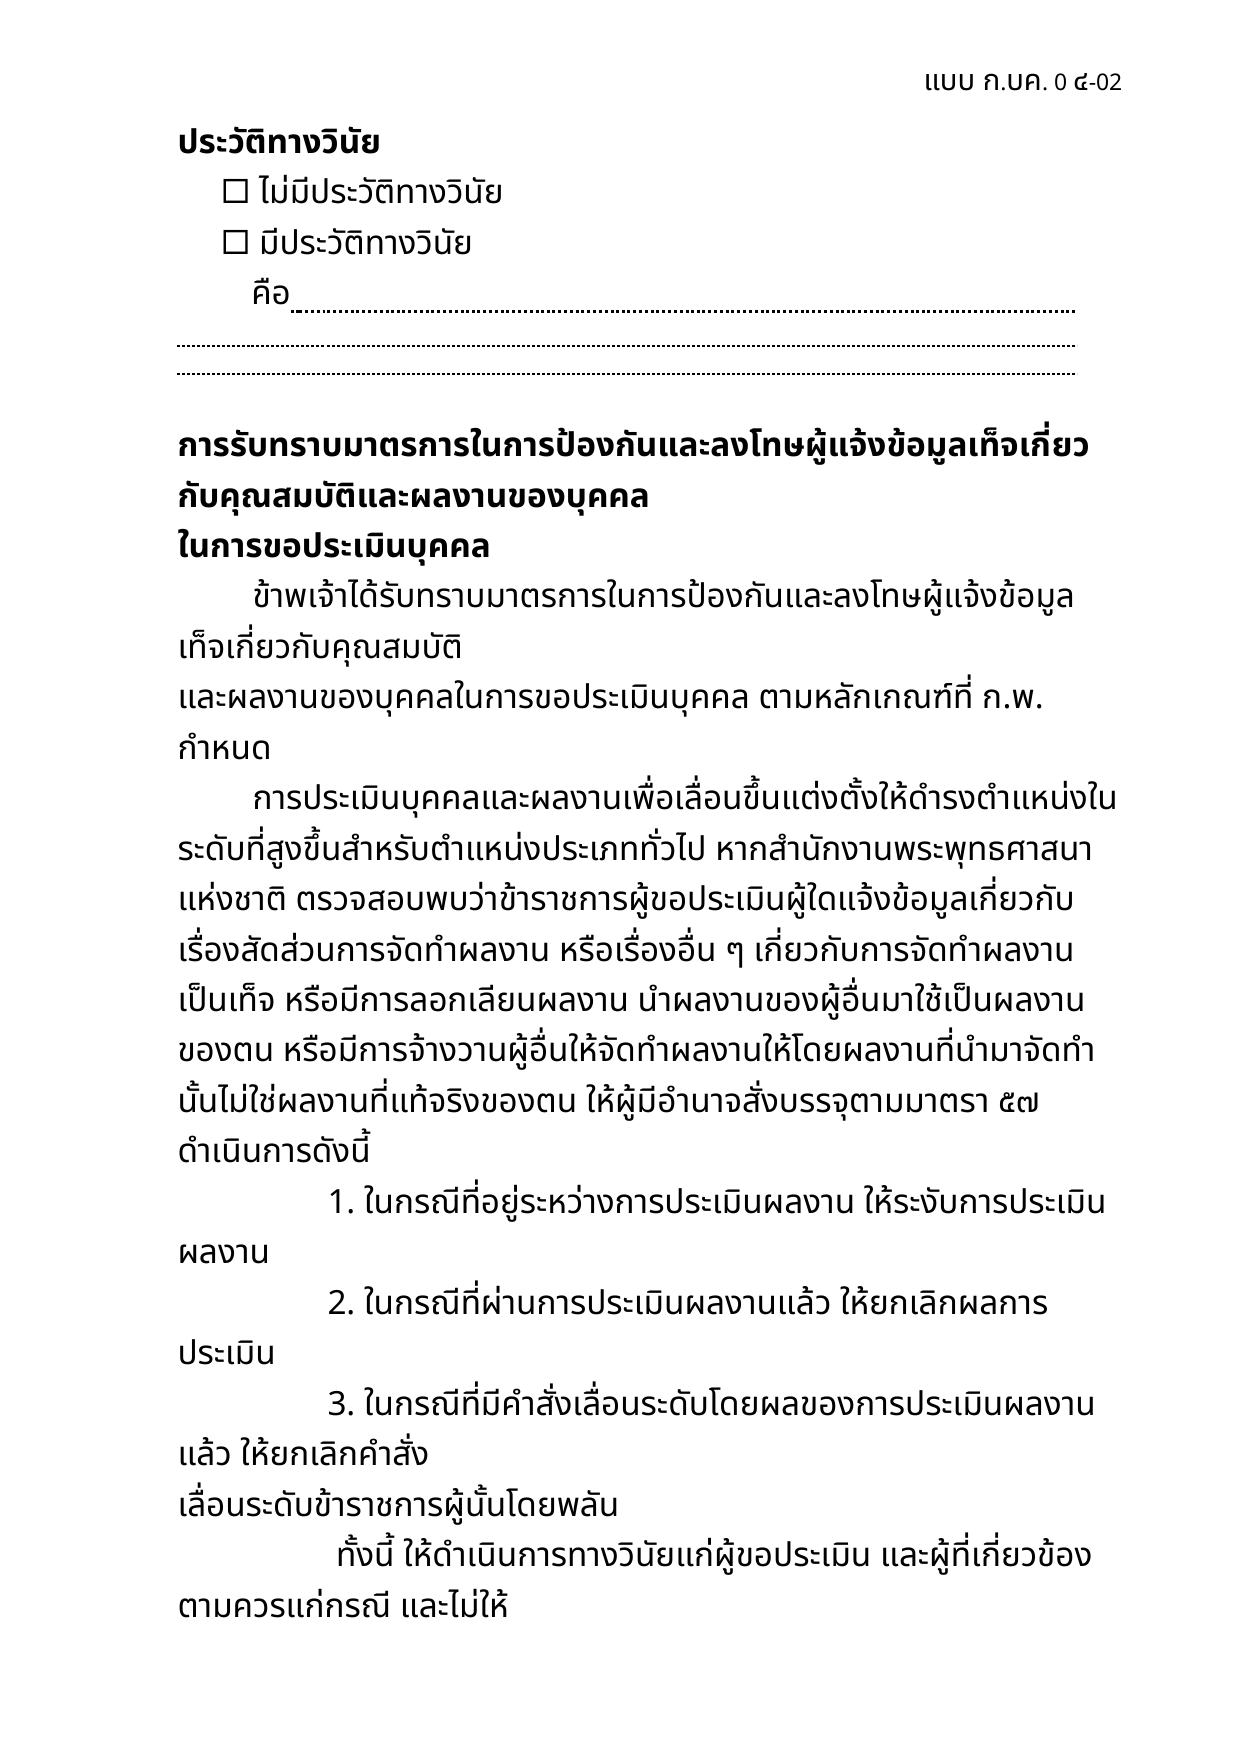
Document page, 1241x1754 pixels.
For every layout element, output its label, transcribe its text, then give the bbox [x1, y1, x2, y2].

text 3. ในกรณีที่มีคำสั่งเลื่อนระดับโดยผลของการประเมินผลงานแล้ว ให้ยกเลิกคำสั่ง เลื่อนระดับข้าราชการผู้นั้นโดยพลัน [177, 1380, 1122, 1531]
text คือ [177, 269, 1122, 320]
text ประวัติทางวินัย [177, 118, 1122, 168]
text มีประวัติทางวินัย [177, 219, 1122, 269]
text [177, 1531, 1122, 1632]
text ไม่มีประวัติทางวินัย [177, 168, 1122, 219]
text 1. ในกรณีที่อยู่ระหว่างการประเมินผลงาน ให้ระงับการประเมินผลงาน [177, 1178, 1122, 1279]
text 2. ในกรณีที่ผ่านการประเมินผลงานแล้ว ให้ยกเลิกผลการประเมิน [177, 1279, 1122, 1380]
text ข้าพเจ้าได้รับทราบมาตรการในการป้องกันและลงโทษผู้แจ้งข้อมูลเท็จเกี่ยวกับคุณสมบัติ และผลงานของบุคคลในการขอประเมินบุคคล ตามหลักเกณฑ์ที่ ก.พ. กำหนด [177, 572, 1122, 774]
text การรับทราบมาตรการในการป้องกันและลงโทษผู้แจ้งข้อมูลเท็จเกี่ยวกับคุณสมบัติและผลงานของบุคคล ในการขอประเมินบุคคล [177, 421, 1122, 572]
text การประเมินบุคคลและผลงานเพื่อเลื่อนขึ้นแต่งตั้งให้ดำรงตำแหน่งในระดับที่สูงขึ้นสำหรับตำแหน่งประเภททั่วไป หากสำนักงานพระพุทธศาสนาแห่งชาติ ตรวจสอบพบว่าข้าราชการผู้ขอประเมินผู้ใดแจ้งข้อมูลเกี่ยวกับเรื่องสัดส่วนการจัดทำผลงาน หรือเรื่องอื่น ๆ เกี่ยวกับการจัดทำผลงานเป็นเท็จ หรือมีการลอกเลียนผลงาน นำผลงานของผู้อื่นมาใช้เป็นผลงานของตน หรือมีการจ้างวานผู้อื่นให้จัดทำผลงานให้โดยผลงานที่นำมาจัดทำนั้นไม่ใช่ผลงานที่แท้จริงของตน ให้ผู้มีอำนาจสั่งบรรจุตามมาตรา ๕๗ ดำเนินการดังนี้ [177, 774, 1122, 1178]
